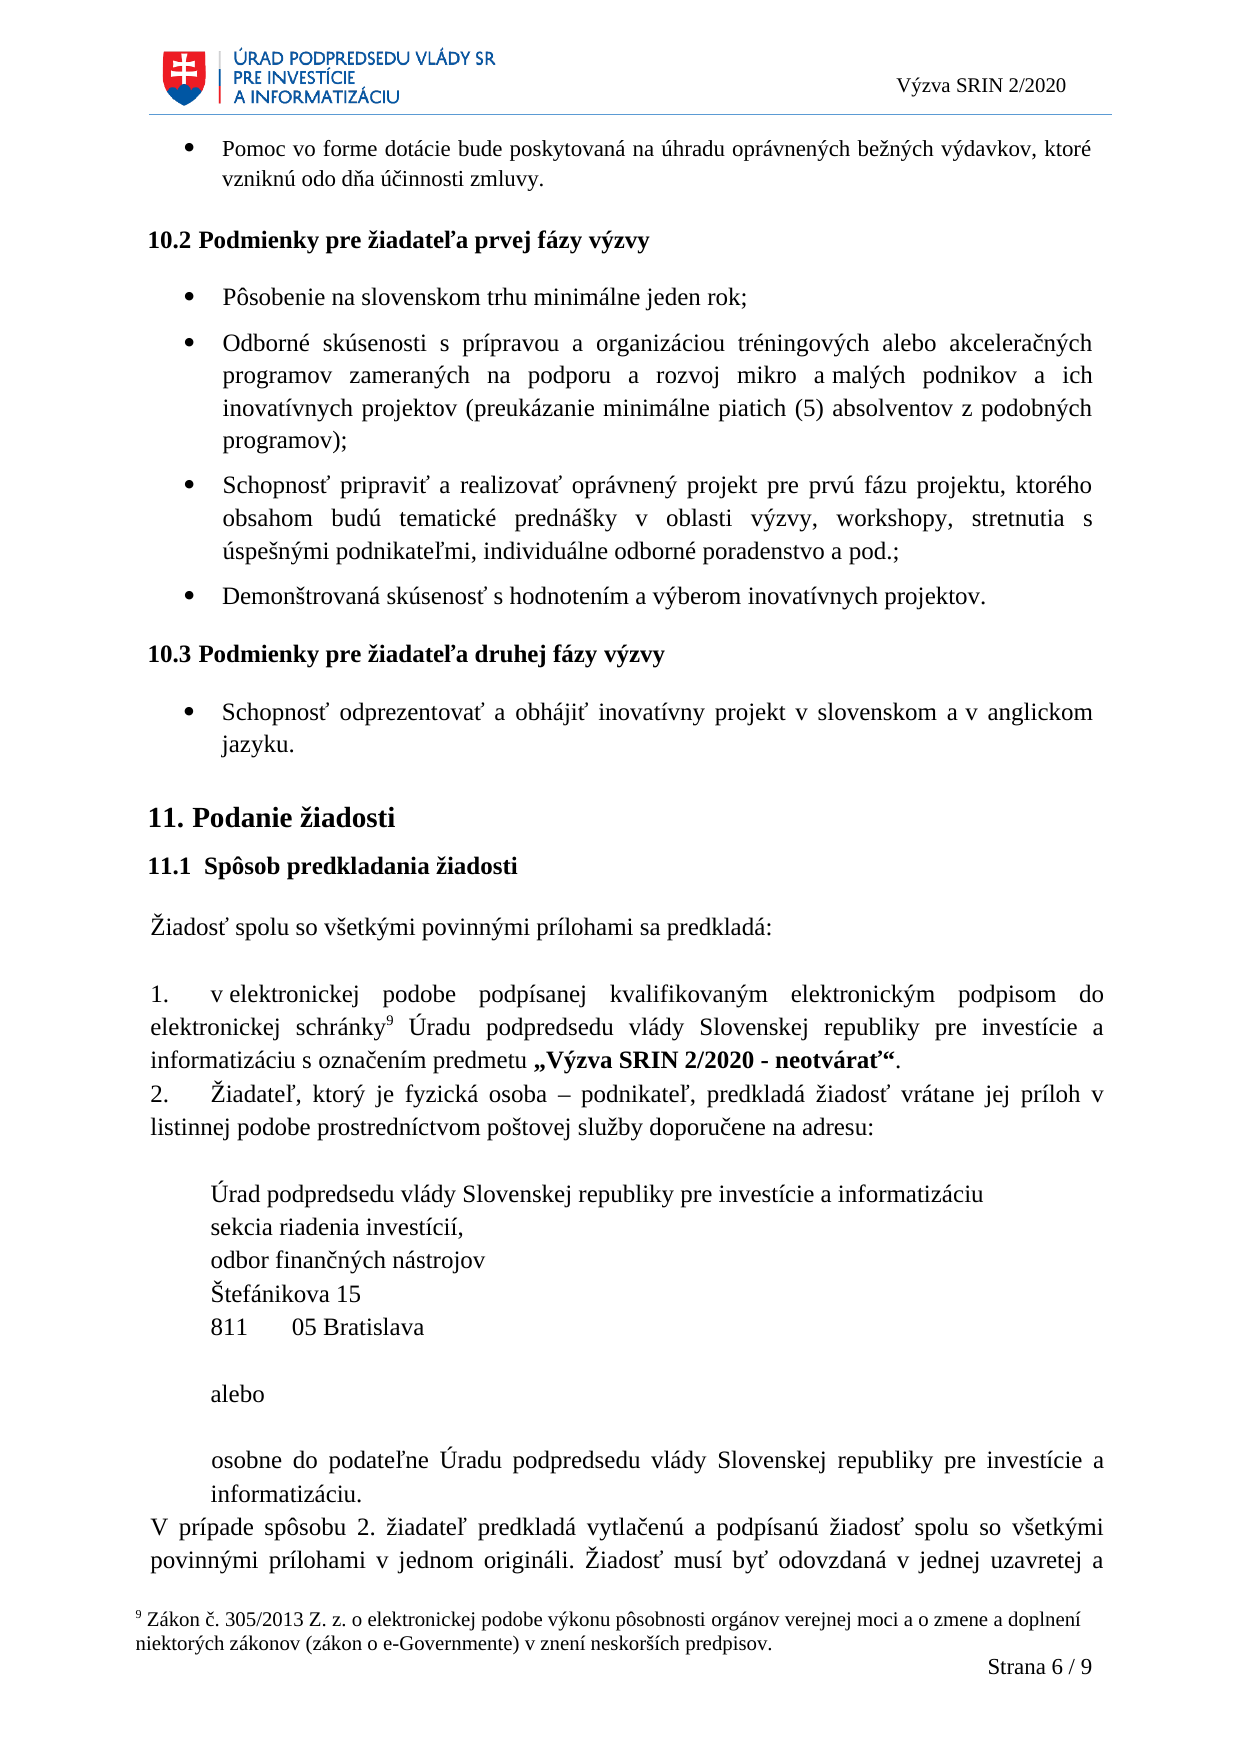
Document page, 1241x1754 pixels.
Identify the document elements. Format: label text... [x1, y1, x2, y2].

text sekcia riadenia investícií, [210, 1209, 1105, 1242]
text alebo [210, 1375, 1105, 1409]
list Pomoc vo forme dotácie bude poskytovaná na úhradu oprávnených bežných výdavkov, ktoré vzniknú odo dňa účinnosti zmluvy. [185, 135, 1092, 192]
subtitle Podmienky pre žiadateľa druhej fázy výzvy [147, 639, 1105, 668]
text Žiadosť spolu so všetkými povinnými prílohami sa predkladá: [150, 909, 1105, 942]
list Demonštrovaná skúsenosť s hodnotením a výberom inovatívnych projektov. [185, 581, 1093, 610]
subtitle Podmienky pre žiadateľa prvej fázy výzvy [147, 225, 1105, 253]
list Schopnosť pripraviť a realizovať oprávnený projekt pre prvú fázu projektu, ktorého obsahom budú tematické prednášky v oblasti výzvy, workshopy, stretnutia s úspešnými podnikateľmi, individuálne odborné poradenstvo a pod.; [185, 470, 1093, 565]
subtitle Spôsob predkladania žiadosti [147, 851, 1105, 880]
text osobne do podateľne Úradu podpredsedu vlády Slovenskej republiky pre investície a informatizáciu. [210, 1442, 1105, 1509]
text Úrad podpredsedu vlády Slovenskej republiky pre investície a informatizáciu [210, 1175, 1105, 1209]
subtitle Podanie žiadosti [147, 800, 1105, 833]
list 05 Bratislava [210, 1309, 1105, 1342]
picture [162, 47, 496, 106]
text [150, 1509, 1105, 1575]
list v elektronickej podobe podpísanej kvalifikovaným elektronickým podpisom do elektronickej schránky Úradu podpredsedu vlády Slovenskej republiky pre investície a informatizáciu s označením predmetu „Výzva SRIN 2/2020 - neotvárať“. [150, 975, 1105, 1075]
text Štefánikova 15 [210, 1275, 1105, 1309]
text odbor finančných nástrojov [210, 1242, 1105, 1275]
list Odborné skúsenosti s prípravou a organizáciou tréningových alebo akceleračných programov zameraných na podporu a rozvoj mikro a malých podnikov a ich inovatívnych projektov (preukázanie minimálne piatich (5) absolventov z podobných programov); [185, 328, 1093, 454]
list Pôsobenie na slovenskom trhu minimálne jeden rok; [185, 282, 1105, 311]
list Schopnosť odprezentovať a obhájiť inovatívny projekt v slovenskom a v anglickom jazyku. [184, 697, 1093, 758]
list Žiadateľ, ktorý je fyzická osoba – podnikateľ, predkladá žiadosť vrátane jej príloh v listinnej podobe prostredníctvom poštovej služby doporučene na adresu: [150, 1075, 1105, 1142]
